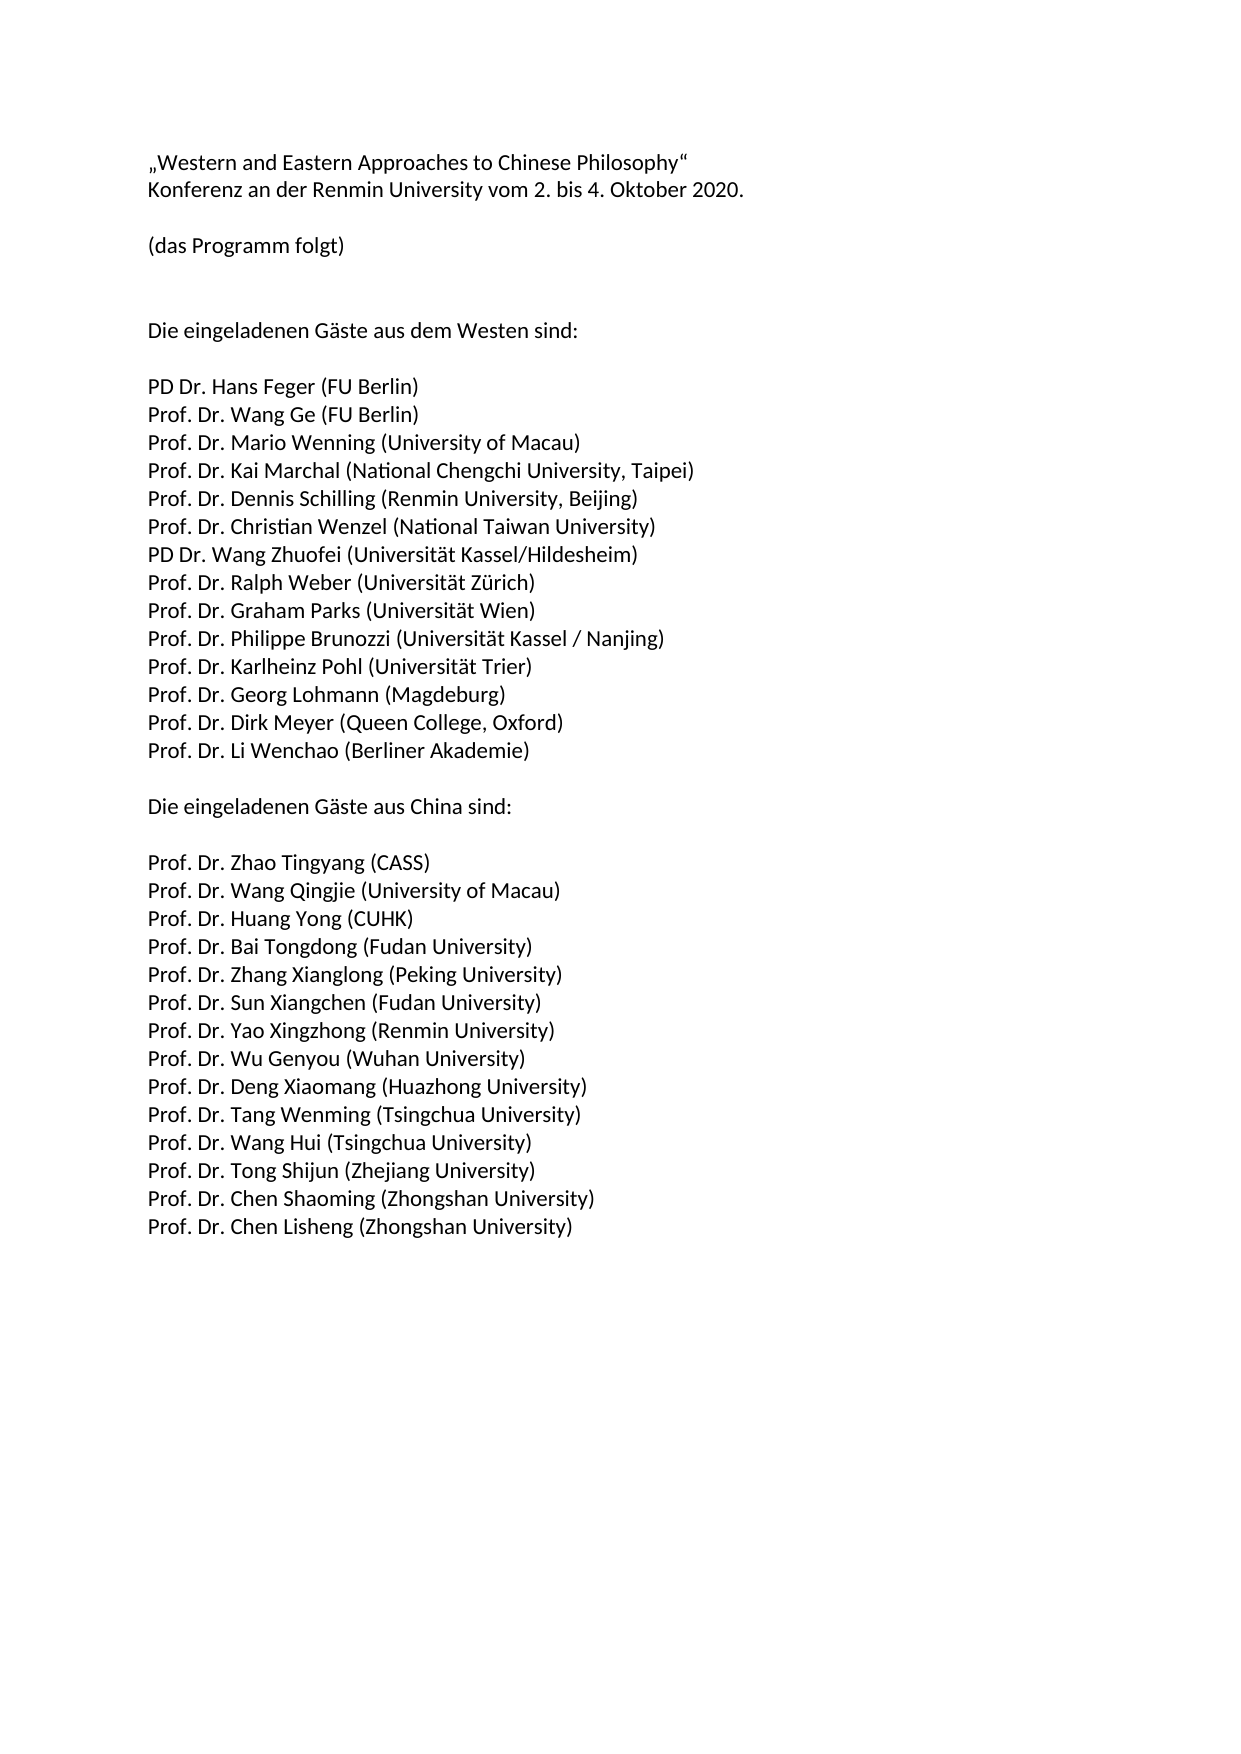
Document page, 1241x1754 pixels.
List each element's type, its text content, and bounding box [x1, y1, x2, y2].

text PD Dr. Hans Feger (FU Berlin) [148, 372, 1093, 400]
text (das Programm folgt) [148, 232, 1093, 260]
text Prof. Dr. Wang Ge (FU Berlin) [148, 400, 1093, 428]
text Prof. Dr. Mario Wenning (University of Macau) [148, 428, 1093, 456]
text Konferenz an der Renmin University vom 2. bis 4. Oktober 2020. [148, 176, 1093, 204]
text Prof. Dr. Tang Wenming (Tsingchua University) [148, 1100, 1093, 1128]
text Prof. Dr. Chen Shaoming (Zhongshan University) [148, 1184, 1093, 1212]
text Prof. Dr. Zhao Tingyang (CASS) [148, 848, 1093, 876]
text Prof. Dr. Graham Parks (Universität Wien) [148, 596, 1093, 624]
text Prof. Dr. Philippe Brunozzi (Universität Kassel / Nanjing) [148, 624, 1093, 652]
text Prof. Dr. Bai Tongdong (Fudan University) [148, 932, 1093, 960]
text Prof. Dr. Kai Marchal (National Chengchi University, Taipei) [148, 456, 1093, 484]
text Die eingeladenen Gäste aus dem Westen sind: [148, 316, 1093, 344]
text Prof. Dr. Wang Qingjie (University of Macau) [148, 876, 1093, 904]
text Prof. Dr. Tong Shijun (Zhejiang University) [148, 1156, 1093, 1184]
text Prof. Dr. Ralph Weber (Universität Zürich) [148, 568, 1093, 596]
text Prof. Dr. Wu Genyou (Wuhan University) [148, 1044, 1093, 1072]
text Prof. Dr. Dennis Schilling (Renmin University, Beijing) [148, 484, 1093, 512]
text Prof. Dr. Deng Xiaomang (Huazhong University) [148, 1072, 1093, 1100]
text „Western and Eastern Approaches to Chinese Philosophy“ [148, 148, 1093, 176]
text Prof. Dr. Sun Xiangchen (Fudan University) [148, 988, 1093, 1016]
text Die eingeladenen Gäste aus China sind: [148, 792, 1093, 820]
text Prof. Dr. Chen Lisheng (Zhongshan University) [148, 1212, 1093, 1240]
text Prof. Dr. Huang Yong (CUHK) [148, 904, 1093, 932]
text Prof. Dr. Zhang Xianglong (Peking University) [148, 960, 1093, 988]
text Prof. Dr. Christian Wenzel (National Taiwan University) [148, 512, 1093, 540]
text Prof. Dr. Karlheinz Pohl (Universität Trier) [148, 652, 1093, 680]
text PD Dr. Wang Zhuofei (Universität Kassel/Hildesheim) [148, 540, 1093, 568]
text Prof. Dr. Georg Lohmann (Magdeburg) [148, 680, 1093, 708]
text Prof. Dr. Yao Xingzhong (Renmin University) [148, 1016, 1093, 1044]
text Prof. Dr. Dirk Meyer (Queen College, Oxford) [148, 708, 1093, 736]
text Prof. Dr. Li Wenchao (Berliner Akademie) [148, 736, 1093, 764]
text Prof. Dr. Wang Hui (Tsingchua University) [148, 1128, 1093, 1156]
